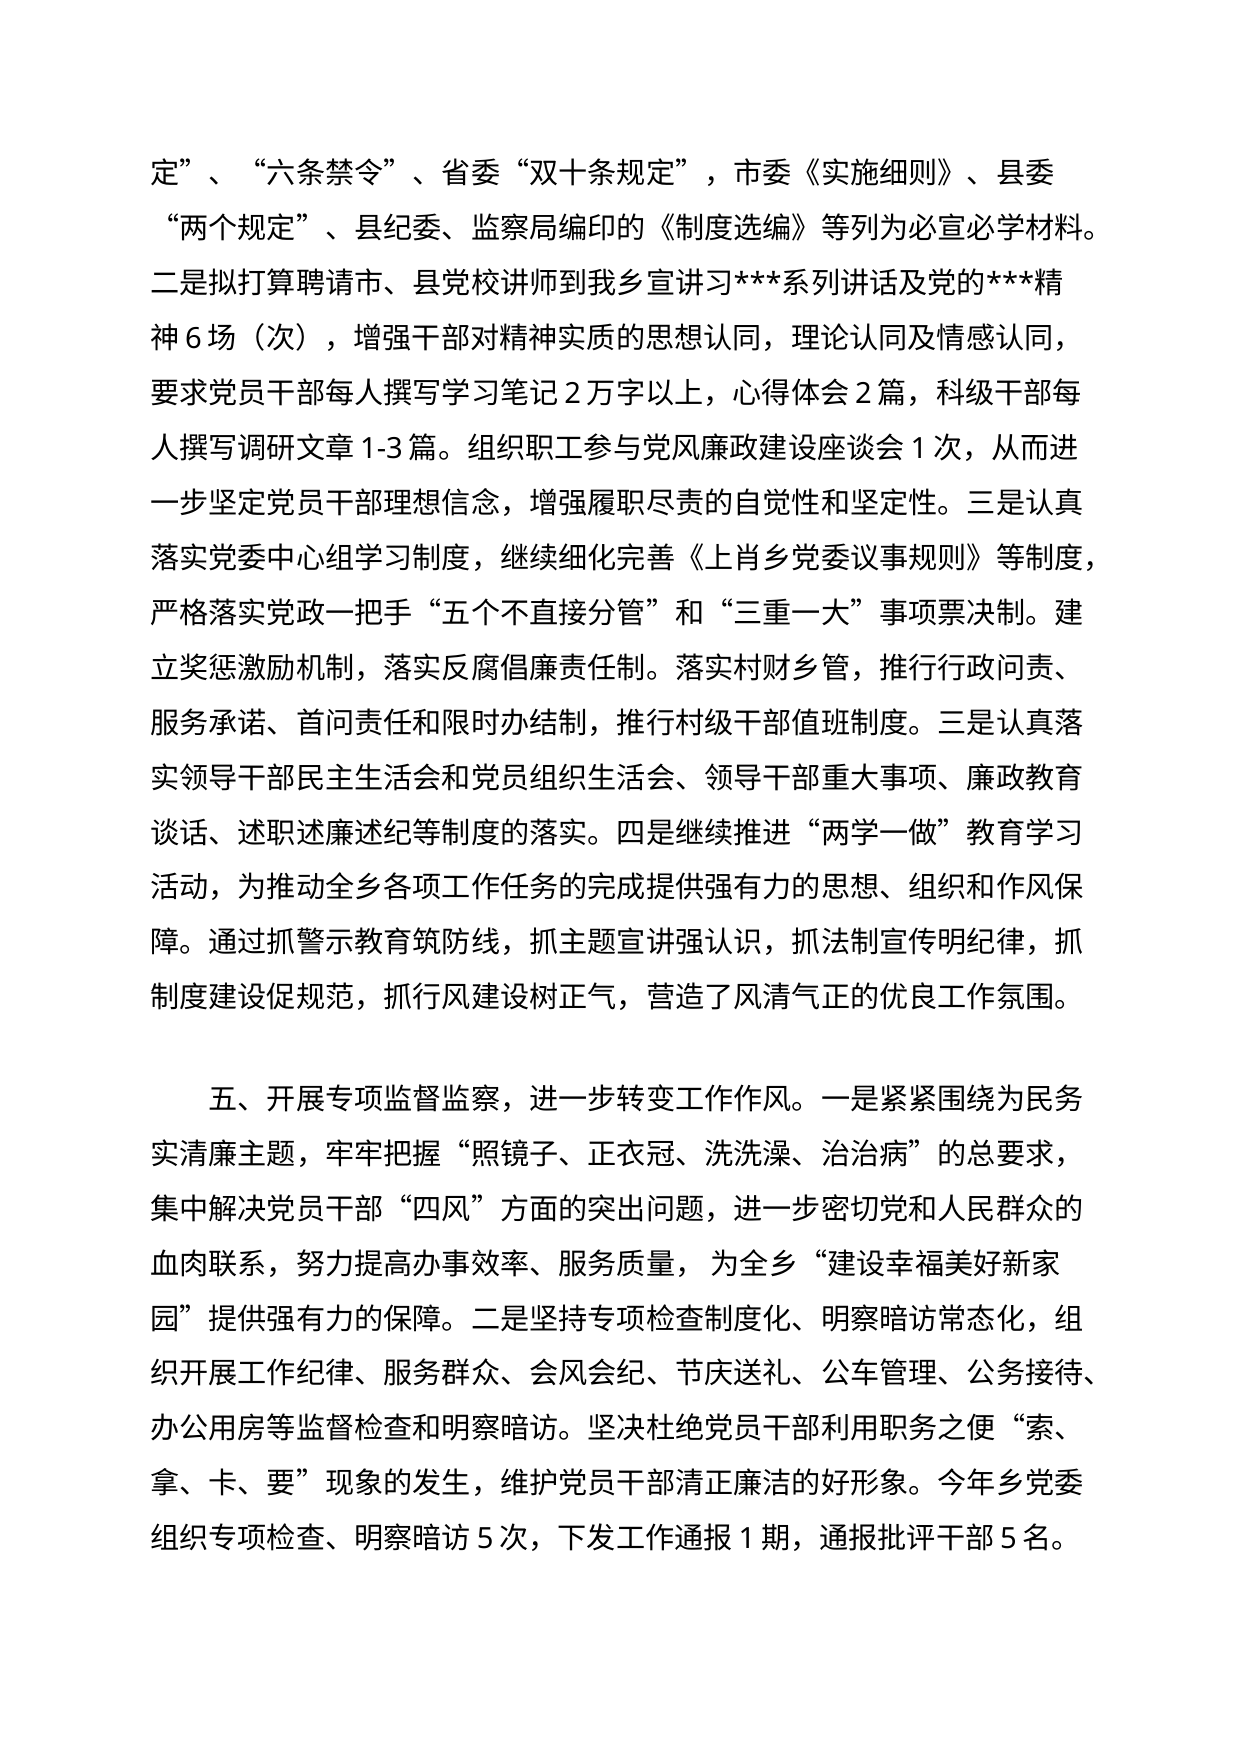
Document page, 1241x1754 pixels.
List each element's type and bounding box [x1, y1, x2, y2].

text [150, 150, 1090, 1016]
text [150, 1076, 1090, 1557]
